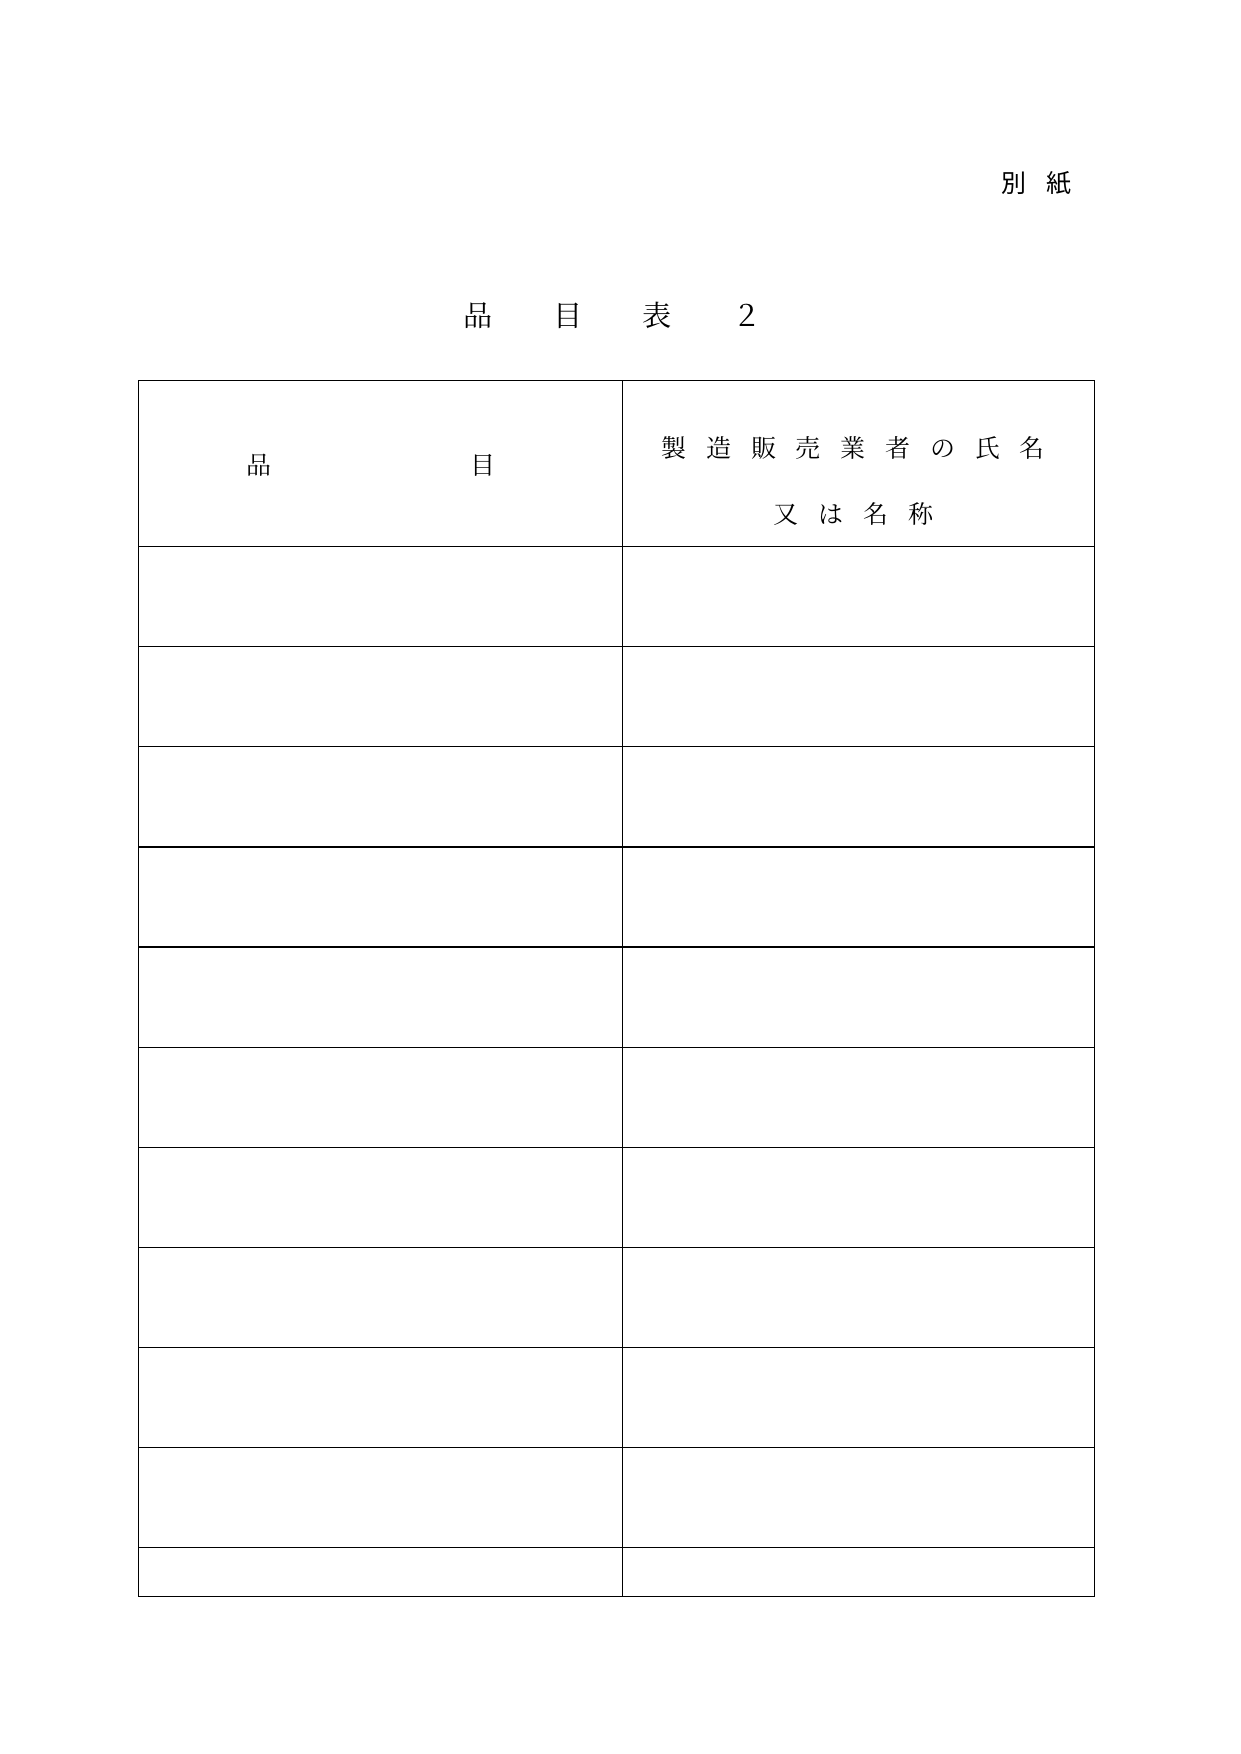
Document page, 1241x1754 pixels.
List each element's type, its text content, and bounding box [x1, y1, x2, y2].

table_header 製造販売業者の氏名又は名称 [623, 381, 1094, 546]
table_cell [139, 1548, 622, 1596]
table_cell [623, 1148, 1094, 1247]
table_cell [139, 948, 622, 1047]
table_cell [139, 1348, 622, 1447]
table_cell [623, 747, 1094, 846]
table_cell [623, 848, 1094, 946]
table_cell [139, 1148, 622, 1247]
table_cell [139, 848, 622, 946]
table_cell [623, 1248, 1094, 1347]
table_cell [139, 747, 622, 846]
table_cell [623, 1348, 1094, 1447]
table_cell [139, 647, 622, 746]
text 別紙 [150, 149, 1091, 215]
table_cell [623, 1448, 1094, 1547]
table_header 品 目 [139, 381, 622, 546]
table_cell [623, 1548, 1094, 1596]
table_cell [623, 948, 1094, 1047]
table_cell [623, 547, 1094, 646]
table_cell [139, 1448, 622, 1547]
table_cell [623, 647, 1094, 746]
text 品 目 表 ２ [150, 281, 1090, 347]
table_cell [139, 1248, 622, 1347]
table_cell [623, 1048, 1094, 1147]
table_cell [139, 547, 622, 646]
table_cell [139, 1048, 622, 1147]
